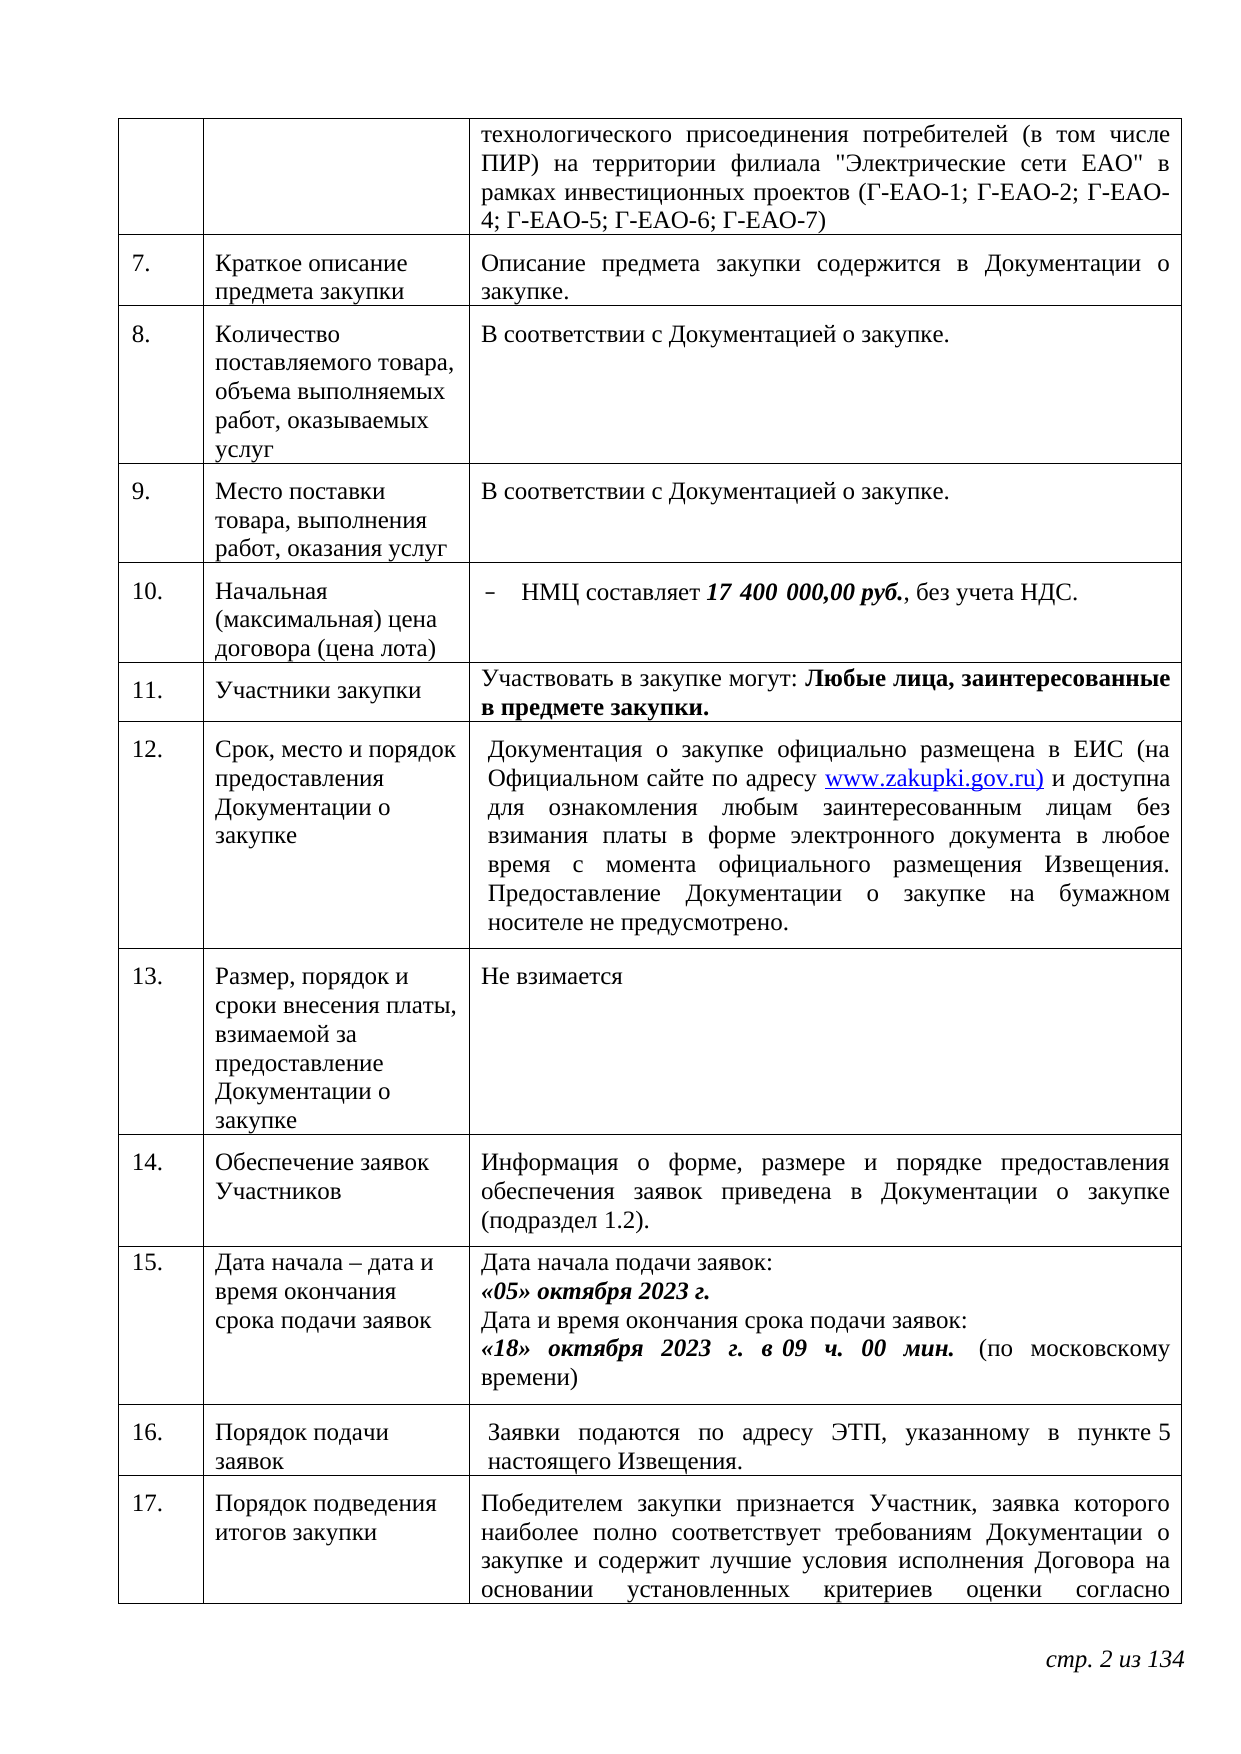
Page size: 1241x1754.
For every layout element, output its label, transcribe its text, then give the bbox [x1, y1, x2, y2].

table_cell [204, 119, 469, 234]
table_cell Не взимается [470, 949, 1181, 1134]
table_cell Порядок подачи заявок [204, 1405, 469, 1474]
table_cell [119, 464, 203, 562]
table_cell [119, 722, 203, 948]
table_cell Место поставки товара, выполнения работ, оказания услуг [204, 464, 469, 562]
table_cell [119, 1476, 203, 1603]
table_cell В соответствии с Документацией о закупке. [470, 464, 1181, 562]
table_cell [119, 1405, 203, 1474]
table_cell Дата начала – дата и время окончания срока подачи заявок [204, 1247, 469, 1403]
table_cell НМЦ составляет 17 400 000,00 руб., без учета НДС. [470, 563, 1181, 662]
table_cell [119, 563, 203, 662]
table_cell Начальная (максимальная) цена договора (цена лота) [204, 563, 469, 662]
table_cell Описание предмета закупки содержится в Документации о закупке. [470, 235, 1181, 305]
table_cell Количество поставляемого товара, объема выполняемых работ, оказываемых услуг [204, 306, 469, 462]
table_cell [119, 119, 203, 234]
table_cell [119, 1247, 203, 1403]
table_cell Дата начала подачи заявок: «05» октября 2023 г. Дата и время окончания срока подачи заявок: «18» октября 2023 г. в 09 ч. 00 мин. (по московскому времени) [470, 1247, 1181, 1403]
table_cell Краткое описание предмета закупки [204, 235, 469, 305]
table_cell [119, 663, 203, 721]
table_cell Заявки подаются по адресу ЭТП, указанному в пункте 5 настоящего Извещения. [470, 1405, 1181, 1474]
table_cell Информация о форме, размере и порядке предоставления обеспечения заявок приведена в Документации о закупке (подраздел 1.2). [470, 1135, 1181, 1246]
table_cell Обеспечение заявок Участников [204, 1135, 469, 1246]
table_cell Документация о закупке официально размещена в ЕИС (на Официальном сайте по адресу www.zakupki.gov.ru) и доступна для ознакомления любым заинтересованным лицам без взимания платы в форме электронного документа в любое время с момента официального размещения Извещения. Предоставление Документации о закупке на бумажном носителе не предусмотрено. [470, 722, 1181, 948]
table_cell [470, 119, 1181, 234]
table_cell [119, 306, 203, 462]
table_cell Размер, порядок и сроки внесения платы, взимаемой за предоставление Документации о закупке [204, 949, 469, 1134]
table_cell [119, 1135, 203, 1246]
table_cell Участвовать в закупке могут: Любые лица, заинтересованные в предмете закупки. [470, 663, 1181, 721]
table_cell Участники закупки [204, 663, 469, 721]
table_cell [119, 235, 203, 305]
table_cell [470, 1476, 1181, 1603]
table_cell В соответствии с Документацией о закупке. [470, 306, 1181, 462]
table_cell Срок, место и порядок предоставления Документации о закупке [204, 722, 469, 948]
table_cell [204, 1476, 469, 1603]
table_cell [119, 949, 203, 1134]
